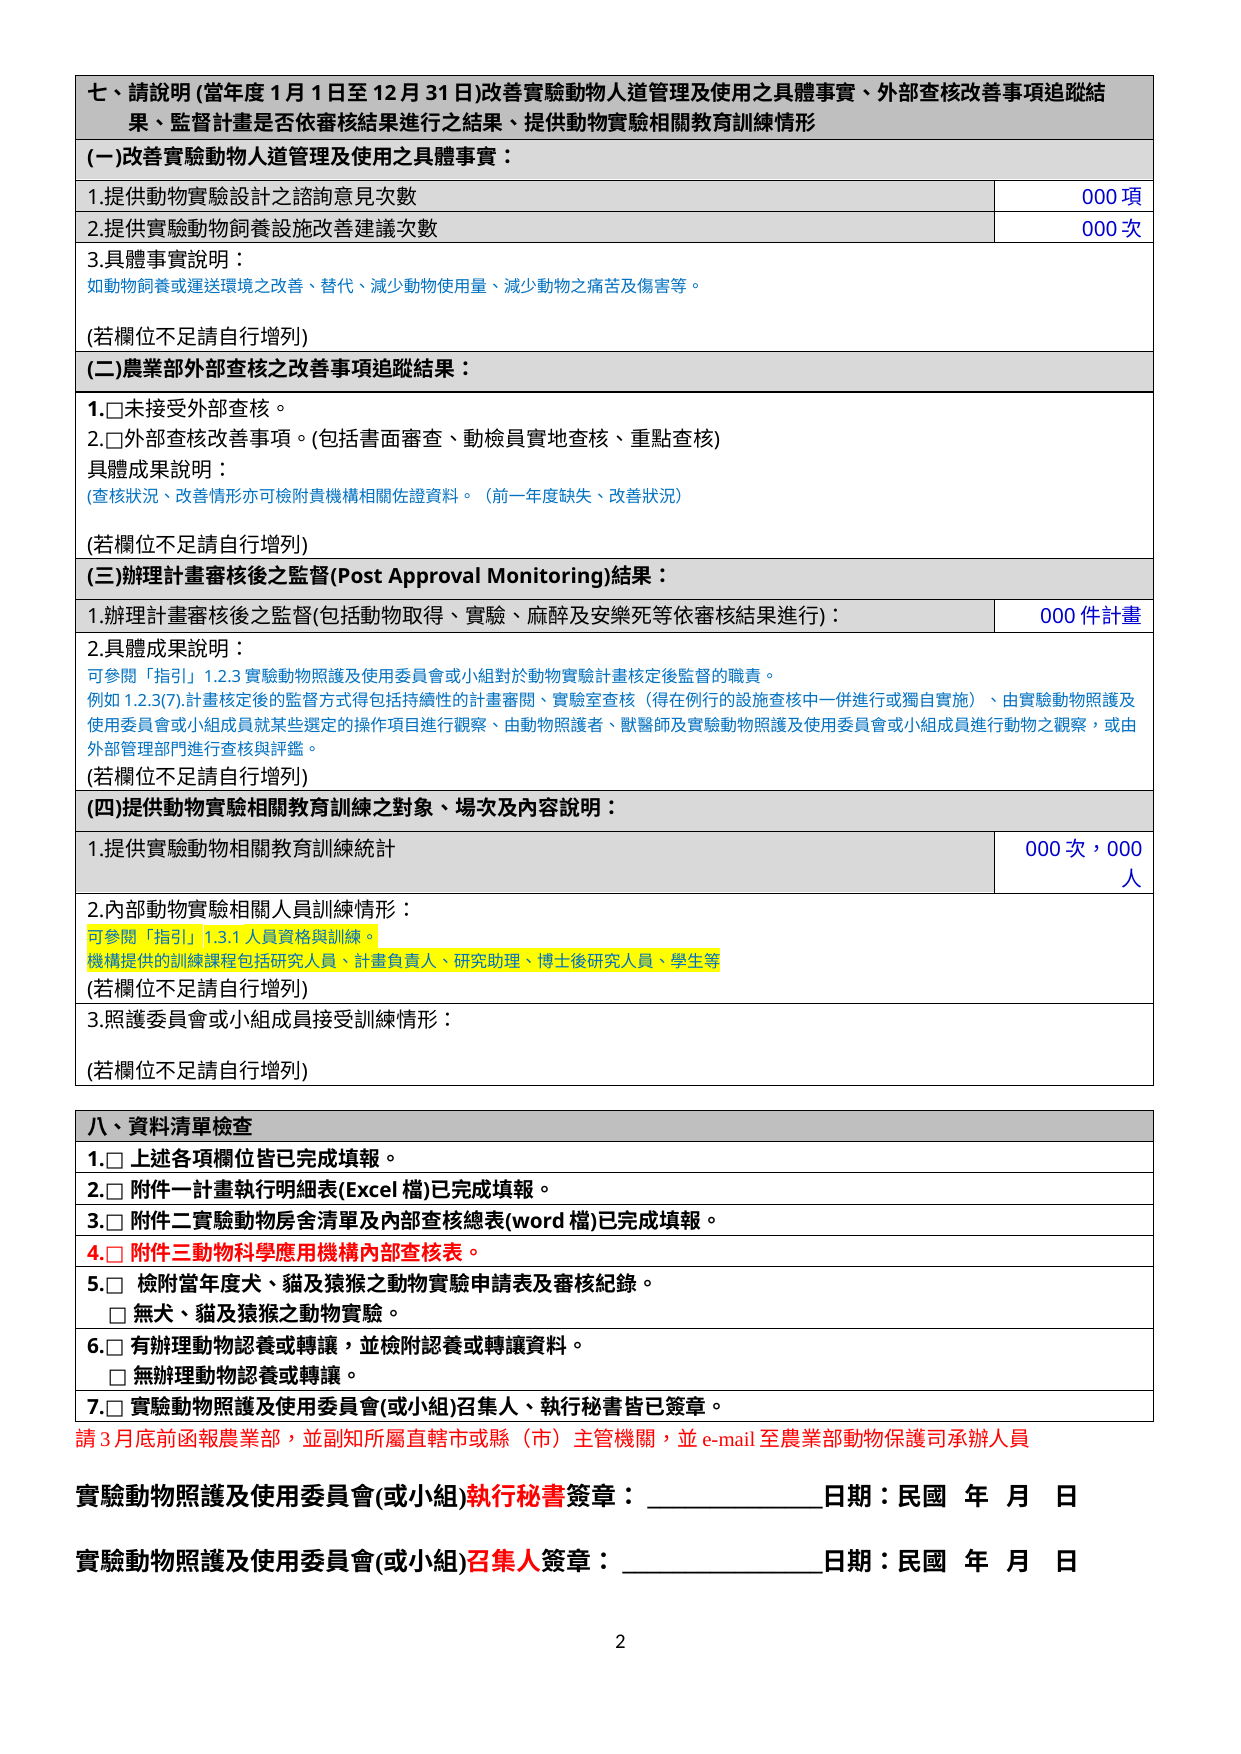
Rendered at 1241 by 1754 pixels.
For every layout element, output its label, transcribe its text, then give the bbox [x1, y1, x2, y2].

table_cell 000次，000人 [995, 832, 1153, 892]
table_cell 000件計畫 [995, 600, 1153, 632]
table_cell (三)辦理計畫審核後之監督(Post Approval Monitoring)結果： [76, 559, 1153, 599]
table_cell 5.□ 檢附當年度犬、貓及猿猴之動物實驗申請表及審核紀錄。 □ 無犬、貓及猿猴之動物實驗。 [76, 1267, 1153, 1328]
text 請3月底前函報農業部，並副知所屬直轄市或縣（市）主管機關，並e-mail至農業部動物保護司承辦人員 [75, 1422, 1165, 1452]
table_cell 2.□ 附件一計畫執行明細表(Excel檔)已完成填報。 [76, 1173, 1153, 1203]
table_cell 4.□ 附件三動物科學應用機構內部查核表。 [76, 1236, 1153, 1266]
table_cell 2.具體成果說明： 可參閱「指引」1.2.3實驗動物照護及使用委員會或小組對於動物實驗計畫核定後監督的職責。 例如1.2.3(7).計畫核定後的監督方式得包括持續性的計畫審閱、實驗室查核（得在例行的設施查核中一併進行或獨自實施）、由實驗動物照護及使用委員會或小組成員就某些選定的操作項目進行觀察、由動物照護者、獸醫師及實驗動物照護及使用委員會或小組成員進行動物之觀察，或由外部管理部門進行查核與評鑑。 (若欄位不足請自行增列) [76, 633, 1153, 790]
table_header 七、請說明 (當年度1月1日至12月31日)改善實驗動物人道管理及使用之具體事實、外部查核改善事項追蹤結果、監督計畫是否依審核結果進行之結果、提供動物實驗相關教育訓練情形 [76, 76, 1153, 139]
table_cell 1.□未接受外部查核。 2.□外部查核改善事項。(包括書面審查、動檢員實地查核、重點查核) 具體成果說明： (查核狀況、改善情形亦可檢附貴機構相關佐證資料。（前一年度缺失、改善狀況） (若欄位不足請自行增列) [76, 393, 1153, 558]
table_cell 1.提供動物實驗設計之諮詢意見次數 [76, 181, 994, 211]
table_cell 1.□ 上述各項欄位皆已完成填報。 [76, 1142, 1153, 1172]
table_cell 2.內部動物實驗相關人員訓練情形： 可參閱「指引」1.3.1人員資格與訓練。 機構提供的訓練課程包括研究人員、計畫負責人、研究助理、博士後研究人員、學生等 (若欄位不足請自行增列) [76, 894, 1153, 1002]
table_cell 000項 [995, 181, 1153, 211]
table_cell 3.□ 附件二實驗動物房舍清單及內部查核總表(word檔)已完成填報。 [76, 1205, 1153, 1235]
table_cell 3.具體事實說明： 如動物飼養或運送環境之改善、替代、減少動物使用量、減少動物之痛苦及傷害等。 (若欄位不足請自行增列) [76, 243, 1153, 351]
text 實驗動物照護及使用委員會(或小組)召集人簽章： ________________日期：民國 年 月 日 [75, 1541, 1165, 1577]
table_cell 1.辦理計畫審核後之監督(包括動物取得、實驗、麻醉及安樂死等依審核結果進行)： [76, 600, 994, 632]
table_cell 7.□ 實驗動物照護及使用委員會(或小組)召集人、執行秘書皆已簽章。 [76, 1391, 1153, 1421]
table_header 八、資料清單檢查 [76, 1111, 1153, 1141]
table_cell (二)農業部外部查核之改善事項追蹤結果： [76, 352, 1153, 391]
text 實驗動物照護及使用委員會(或小組)執行秘書簽章： ______________日期：民國 年 月 日 [75, 1476, 1165, 1512]
table_cell 1.提供實驗動物相關教育訓練統計 [76, 832, 994, 892]
table_cell 000次 [995, 212, 1153, 242]
table_cell 6.□ 有辦理動物認養或轉讓，並檢附認養或轉讓資料。 □ 無辦理動物認養或轉讓。 [76, 1329, 1153, 1389]
table_cell (ㄧ)改善實驗動物人道管理及使用之具體事實： [76, 140, 1153, 179]
table_cell 3.照護委員會或小組成員接受訓練情形： (若欄位不足請自行增列) [76, 1004, 1153, 1084]
table_cell (四)提供動物實驗相關教育訓練之對象、場次及內容說明： [76, 791, 1153, 831]
table_cell 2.提供實驗動物飼養設施改善建議次數 [76, 212, 994, 242]
